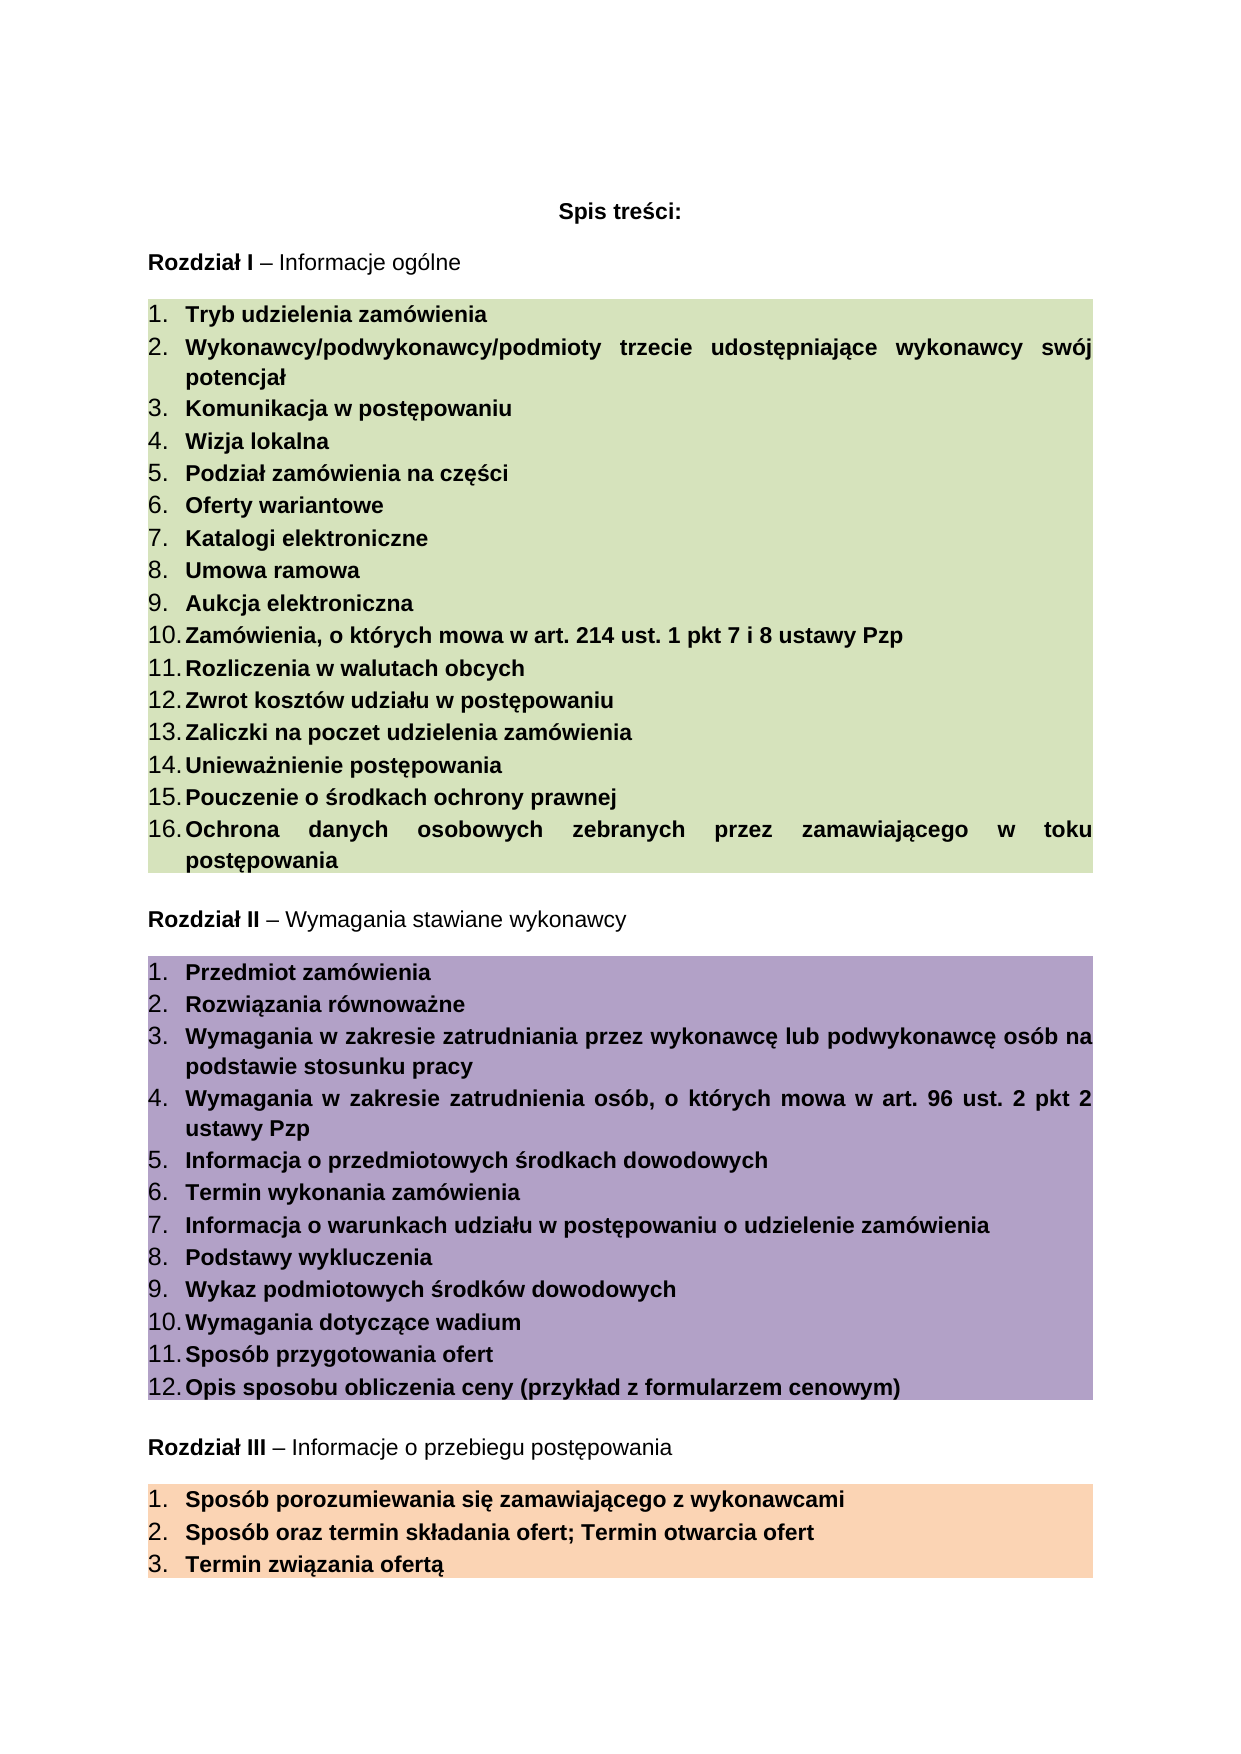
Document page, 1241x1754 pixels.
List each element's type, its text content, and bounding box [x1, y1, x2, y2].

list Katalogi elektroniczne [148, 523, 1093, 552]
list Pouczenie o środkach ochrony prawnej [148, 782, 1093, 811]
list Zaliczki na poczet udzielenia zamówienia [148, 717, 1093, 746]
list Rozliczenia w walutach obcych [148, 652, 1093, 681]
list Komunikacja w postępowaniu [148, 393, 1093, 422]
list Opis sposobu obliczenia ceny (przykład z formularzem cenowym) [148, 1372, 1093, 1400]
list Zamówienia, o których mowa w art. 214 ust. 1 pkt 7 i 8 ustawy Pzp [148, 620, 1093, 649]
list Oferty wariantowe [148, 491, 1093, 519]
list Umowa ramowa [148, 555, 1093, 584]
list Podstawy wykluczenia [148, 1242, 1093, 1271]
list Termin wykonania zamówienia [148, 1177, 1093, 1206]
list Podział zamówienia na części [148, 458, 1093, 487]
list Termin związania ofertą [148, 1549, 1093, 1578]
list Sposób przygotowania ofert [148, 1339, 1093, 1368]
list Informacja o przedmiotowych środkach dowodowych [148, 1145, 1093, 1173]
list Wymagania w zakresie zatrudniania przez wykonawcę lub podwykonawcę osób na podstawie stosunku pracy [148, 1021, 1093, 1080]
list Informacja o warunkach udziału w postępowaniu o udzielenie zamówienia [148, 1209, 1093, 1238]
list Przedmiot zamówienia [148, 956, 1093, 985]
list Wymagania w zakresie zatrudnienia osób, o których mowa w art. 96 ust. 2 pkt 2 ustawy Pzp [148, 1083, 1093, 1141]
list Ochrona danych osobowych zebranych przez zamawiającego w toku postępowania [148, 814, 1093, 873]
list Rozwiązania równoważne [148, 989, 1093, 1018]
list Unieważnienie postępowania [148, 750, 1093, 778]
list Wykonawcy/podwykonawcy/podmioty trzecie udostępniające wykonawcy swój potencjał [148, 332, 1093, 390]
list Zwrot kosztów udziału w postępowaniu [148, 685, 1093, 714]
text Rozdział II – Wymagania stawiane wykonawcy [148, 876, 1093, 932]
list Wymagania dotyczące wadium [148, 1307, 1093, 1336]
list Sposób porozumiewania się zamawiającego z wykonawcami [148, 1484, 1093, 1513]
list Sposób oraz termin składania ofert; Termin otwarcia ofert [148, 1517, 1093, 1545]
text Rozdział III – Informacje o przebiegu postępowania [148, 1404, 1093, 1460]
list Aukcja elektroniczna [148, 588, 1093, 616]
list Tryb udzielenia zamówienia [148, 299, 1093, 328]
list Wykaz podmiotowych środków dowodowych [148, 1274, 1093, 1303]
text Spis treści: [148, 198, 1093, 224]
list Wizja lokalna [148, 426, 1093, 454]
text Rozdział I – Informacje ogólne [148, 249, 1093, 275]
